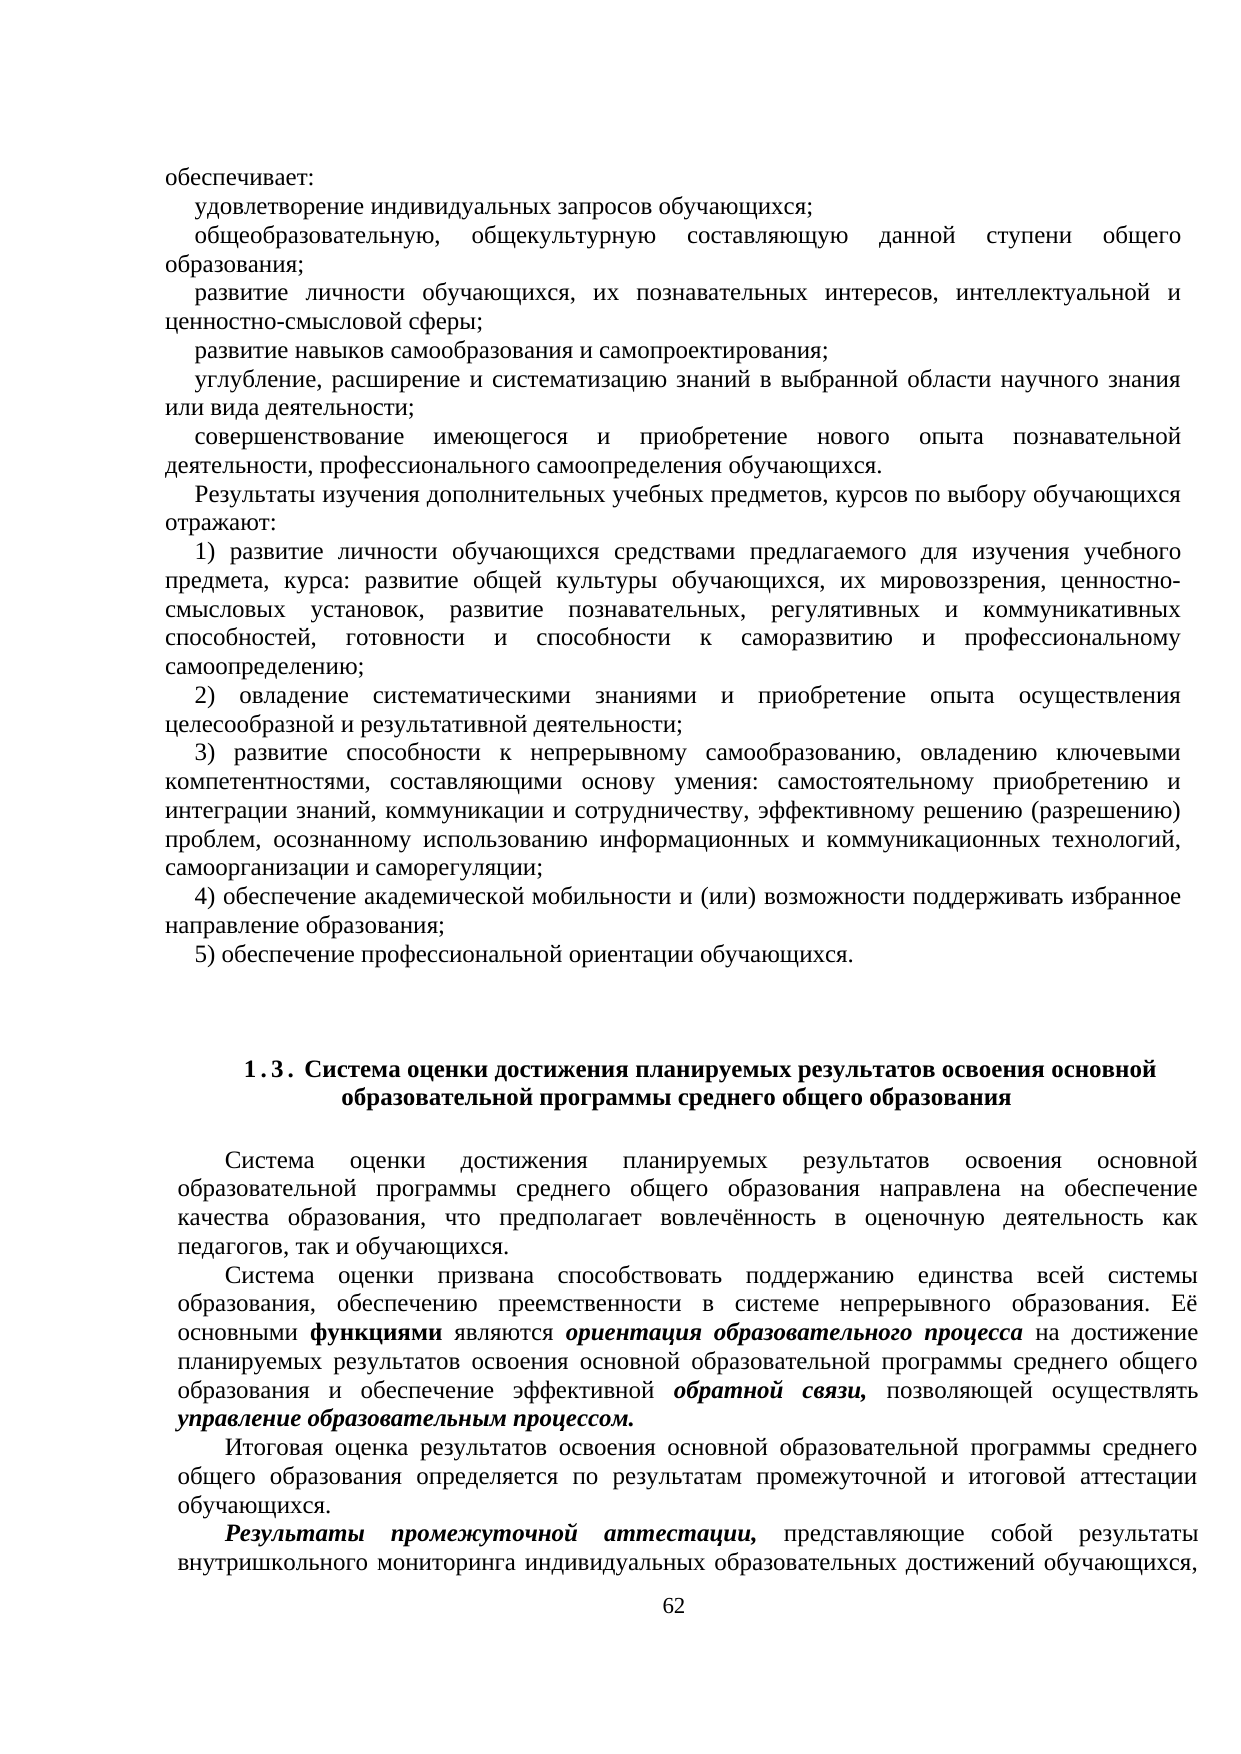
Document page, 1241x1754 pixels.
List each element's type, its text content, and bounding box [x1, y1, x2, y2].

text Система оценки достижения планируемых результатов освоения основной образовательной программы среднего общего образования направлена на обеспечение качества образования, что предполагает вовлечённость в оценочную деятельность как педагогов, так и обучающихся. [177, 1145, 1198, 1260]
list развитие личности обучающихся, их познавательных интересов, интеллектуальной и ценностно-смысловой сферы; [165, 277, 1182, 335]
list 5) обеспечение профессиональной ориентации обучающихся. [165, 939, 1182, 967]
text Система оценки призвана способствовать поддержанию единства всей системы образования, обеспечению преемственности в системе непрерывного образования. Её основными функциями являются ориентация образовательного процесса на достижение планируемых результатов освоения основной образовательной программы среднего общего образования и обеспечение эффективной обратной связи, позволяющей осуществлять управление образовательным процессом. [177, 1260, 1198, 1432]
list 3) развитие способности к непрерывному самообразованию, овладению ключевыми компетентностями, составляющими основу умения: самостоятельному приобретению и интеграции знаний, коммуникации и сотрудничеству, эффективному решению (разрешению) проблем, осознанному использованию информационных и коммуникационных технологий, самоорганизации и саморегуляции; [165, 737, 1182, 881]
list совершенствование имеющегося и приобретение нового опыта познавательной деятельности, профессионального самоопределения обучающихся. [165, 421, 1182, 479]
list 2) овладение систематическими знаниями и приобретение опыта осуществления целесообразной и результативной деятельности; [165, 680, 1182, 737]
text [177, 1518, 1198, 1576]
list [165, 162, 1182, 191]
list 4) обеспечение академической мобильности и (или) возможности поддерживать избранное направление образования; [165, 881, 1182, 939]
text 1.3. Система оценки достижения планируемых результатов освоения основной образовательной программы среднего общего образования [154, 1054, 1198, 1111]
text Итоговая оценка результатов освоения основной образовательной программы среднего общего образования определяется по результатам промежуточной и итоговой аттестации обучающихся. [177, 1432, 1198, 1518]
list развитие навыков самообразования и самопроектирования; [165, 335, 1182, 364]
list Результаты изучения дополнительных учебных предметов, курсов по выбору обучающихся отражают: [165, 479, 1182, 536]
list удовлетворение индивидуальных запросов обучающихся; [165, 191, 1182, 220]
list углубление, расширение и систематизацию знаний в выбранной области научного знания или вида деятельности; [165, 364, 1182, 421]
list 1) развитие личности обучающихся средствами предлагаемого для изучения учебного предмета, курса: развитие общей культуры обучающихся, их мировоззрения, ценностно-смысловых установок, развитие познавательных, регулятивных и коммуникативных способностей, готовности и способности к саморазвитию и профессиональному самоопределению; [165, 536, 1182, 680]
list общеобразовательную, общекультурную составляющую данной ступени общего образования; [165, 220, 1182, 277]
